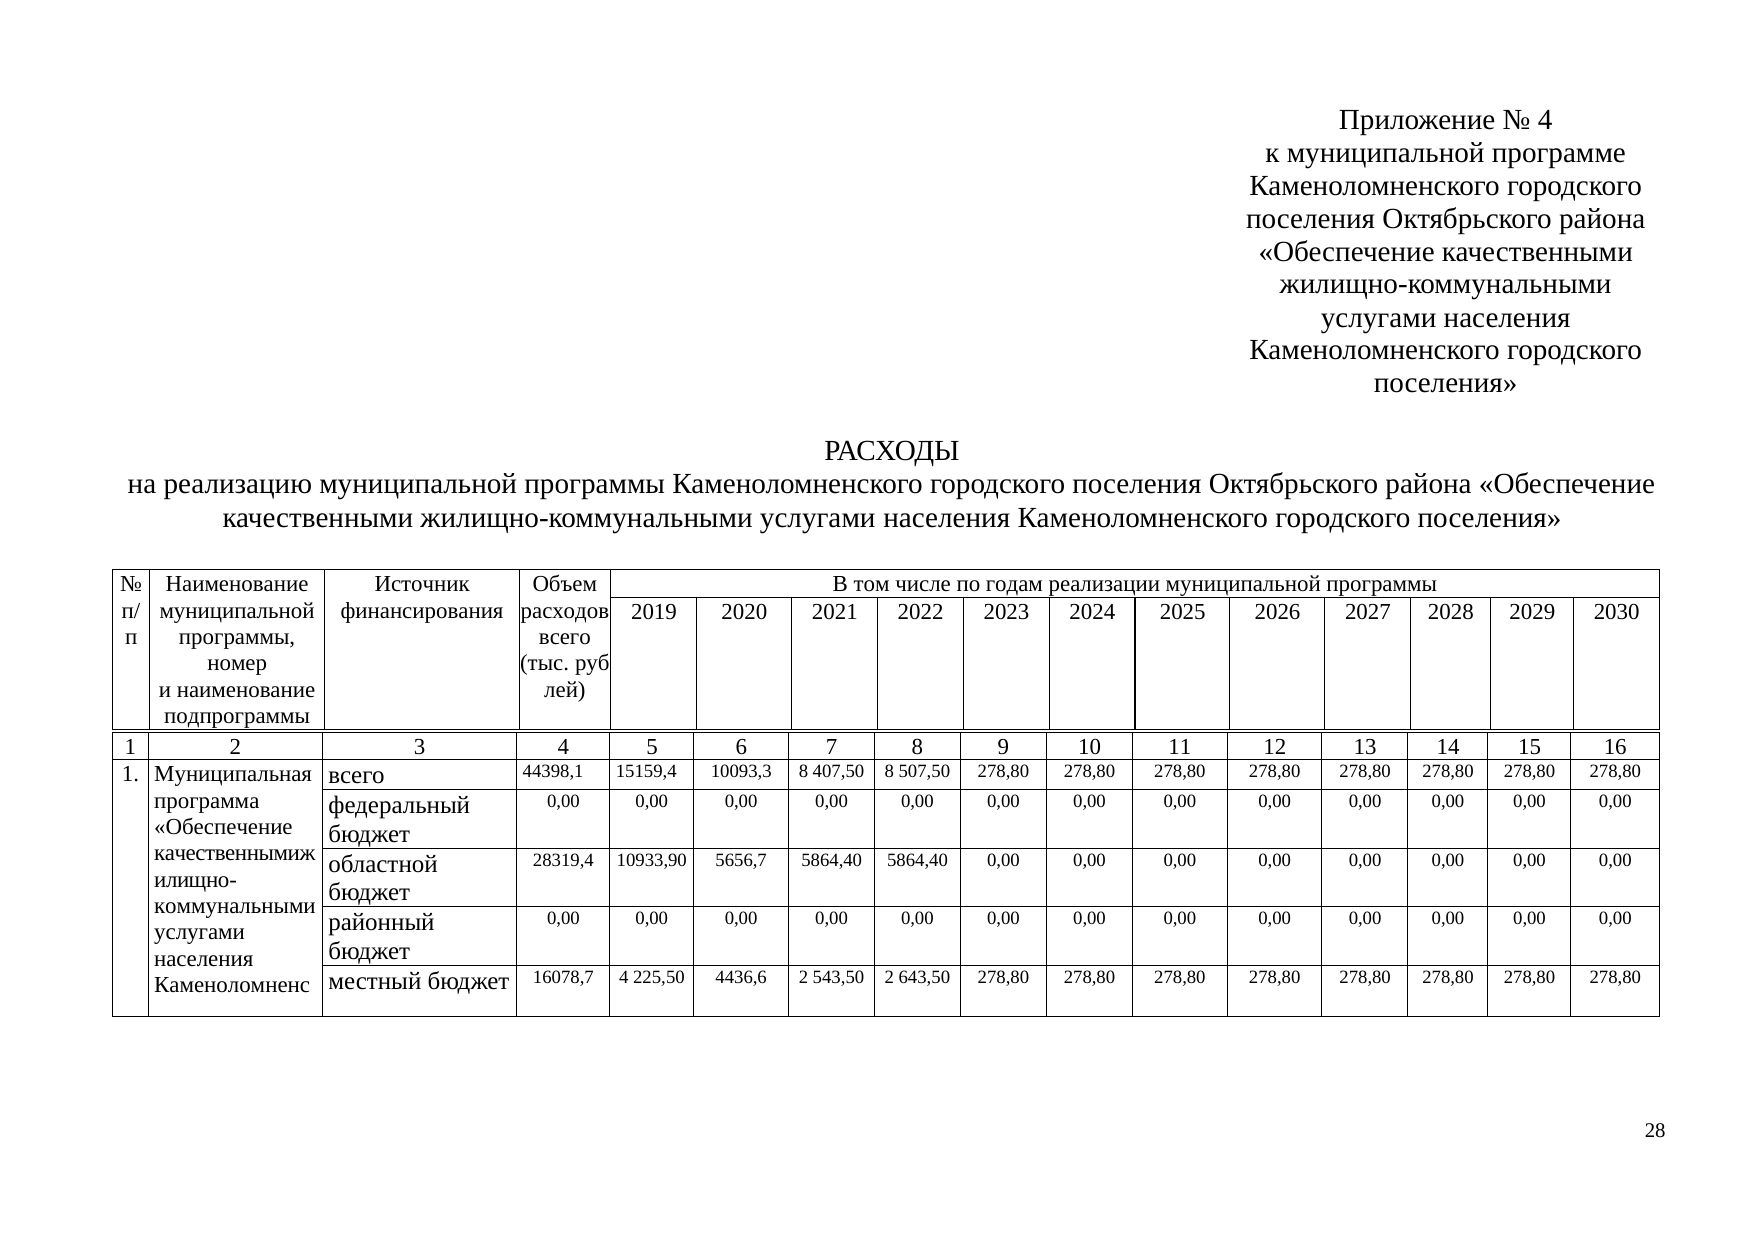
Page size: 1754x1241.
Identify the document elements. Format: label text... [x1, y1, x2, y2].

table_cell 1. [113, 760, 148, 1016]
table_cell 0,00 [1488, 907, 1570, 965]
table_cell 278,80 [1133, 966, 1227, 1016]
table_cell 0,00 [789, 790, 874, 848]
table_cell 0,00 [517, 907, 609, 965]
table_header 10 [1047, 733, 1132, 759]
table_cell 28319,4 [517, 849, 609, 906]
table_header Объем расходов всего (тыс. рублей) [520, 570, 610, 728]
table_header 14 [1408, 733, 1487, 759]
table_cell 0,00 [1047, 849, 1132, 906]
table_cell 0,00 [1228, 849, 1321, 906]
table_cell 0,00 [875, 790, 960, 848]
table_cell 0,00 [961, 849, 1046, 906]
table_cell 0,00 [1488, 849, 1570, 906]
table_cell 0,00 [610, 907, 693, 965]
table_cell 15159,4 [610, 760, 693, 789]
table_header Источник финансирования [325, 570, 519, 728]
text к муниципальной программе Каменоломненского городского поселения Октябрьского района [1226, 136, 1665, 235]
table_cell 44398,1 [517, 760, 609, 789]
table_cell 2026 [1230, 598, 1324, 728]
table_cell 278,80 [1322, 760, 1407, 789]
table_cell 0,00 [1133, 790, 1227, 848]
table_header 15 [1488, 733, 1570, 759]
table_cell 4436,6 [694, 966, 788, 1016]
table_header В том числе по годам реализации муниципальной программы [611, 570, 1659, 597]
table_header 12 [1228, 733, 1321, 759]
table_header 11 [1133, 733, 1227, 759]
table_header 9 [961, 733, 1046, 759]
table_cell 0,00 [1488, 790, 1570, 848]
table_cell 0,00 [1322, 907, 1407, 965]
table_cell 278,80 [1408, 760, 1487, 789]
table_cell 2030 [1574, 598, 1659, 728]
table_cell 2028 [1411, 598, 1490, 728]
text РАСХОДЫ [118, 433, 1665, 466]
table_cell 5656,7 [694, 849, 788, 906]
table_cell 2021 [792, 598, 877, 728]
table_cell 2 543,50 [789, 966, 874, 1016]
table_cell 278,80 [961, 760, 1046, 789]
table_cell 0,00 [1408, 790, 1487, 848]
text на реализацию муниципальной программы Каменоломненского городского поселения Октябрьского района «Обеспечение [118, 466, 1665, 500]
table_header 8 [875, 733, 960, 759]
table_cell 0,00 [517, 790, 609, 848]
table_cell 0,00 [1133, 907, 1227, 965]
table_cell 0,00 [694, 790, 788, 848]
table_cell 278,80 [1571, 760, 1659, 789]
table_header 4 [517, 733, 609, 759]
table_cell 0,00 [875, 907, 960, 965]
table_header 3 [323, 733, 516, 759]
table_cell 5864,40 [875, 849, 960, 906]
table_header 1 [113, 733, 148, 759]
table_cell 2025 [1136, 598, 1229, 728]
table_header № п/п [113, 570, 149, 728]
table_cell 0,00 [1322, 849, 1407, 906]
table_cell 278,80 [1408, 966, 1487, 1016]
table_cell 0,00 [694, 907, 788, 965]
table_cell 4 225,50 [610, 966, 693, 1016]
table_cell 0,00 [1408, 849, 1487, 906]
table_cell 0,00 [1228, 907, 1321, 965]
table_cell 0,00 [1571, 790, 1659, 848]
table_cell местный бюджет [323, 966, 516, 1016]
table_cell 0,00 [961, 790, 1046, 848]
table_cell 278,80 [961, 966, 1046, 1016]
table_cell 2020 [697, 598, 791, 728]
table_header 16 [1571, 733, 1659, 759]
table_cell 2024 [1050, 598, 1134, 728]
table_cell 278,80 [1322, 966, 1407, 1016]
table_cell Муниципальная программа «Обеспечение качественнымижилищно-коммунальными услугами населения Каменоломненского городского поселения» [149, 760, 322, 1016]
table_cell 8 407,50 [789, 760, 874, 789]
table_cell 0,00 [1047, 790, 1132, 848]
table_cell 2029 [1491, 598, 1573, 728]
table_cell 8 507,50 [875, 760, 960, 789]
table_cell всего [323, 760, 516, 789]
table_header Наименование муниципальной программы, номер и наименование подпрограммы [150, 570, 324, 728]
table_cell 0,00 [1571, 849, 1659, 906]
table_cell 0,00 [1571, 907, 1659, 965]
table_cell 0,00 [1047, 907, 1132, 965]
table_cell 278,80 [1228, 760, 1321, 789]
table_cell 0,00 [1133, 849, 1227, 906]
table_cell 278,80 [1228, 966, 1321, 1016]
text Приложение № 4 [1226, 103, 1665, 136]
table_cell 278,80 [1488, 966, 1570, 1016]
table_cell 278,80 [1047, 760, 1132, 789]
text Каменоломненского городского поселения» [1226, 333, 1665, 399]
table_cell федеральный бюджет [323, 790, 516, 848]
table_cell 10933,90 [610, 849, 693, 906]
table_cell 0,00 [789, 907, 874, 965]
table_header 6 [694, 733, 788, 759]
table_cell 2022 [878, 598, 963, 728]
table_cell 2027 [1325, 598, 1410, 728]
table_cell 0,00 [610, 790, 693, 848]
table_cell 278,80 [1047, 966, 1132, 1016]
table_cell 2 643,50 [875, 966, 960, 1016]
table_cell 278,80 [1133, 760, 1227, 789]
table_cell районный бюджет [323, 907, 516, 965]
table_cell 0,00 [1322, 790, 1407, 848]
table_cell областной бюджет [323, 849, 516, 906]
table_cell 278,80 [1488, 760, 1570, 789]
table_header 7 [789, 733, 874, 759]
table_cell 5864,40 [789, 849, 874, 906]
text «Обеспечение качественными [1226, 235, 1665, 268]
text жилищно-коммунальными услугами населения [1226, 268, 1665, 333]
text качественными жилищно-коммунальными услугами населения Каменоломненского городского поселения» [118, 500, 1665, 533]
table_cell 0,00 [1228, 790, 1321, 848]
table_header 5 [610, 733, 693, 759]
table_cell 0,00 [1408, 907, 1487, 965]
table_cell 2023 [964, 598, 1049, 728]
table_cell 10093,3 [694, 760, 788, 789]
table_cell 0,00 [961, 907, 1046, 965]
table_header 2 [149, 733, 322, 759]
table_cell 2019 [611, 598, 696, 728]
table_cell 278,80 [1571, 966, 1659, 1016]
table_cell 16078,7 [517, 966, 609, 1016]
table_header 13 [1322, 733, 1407, 759]
